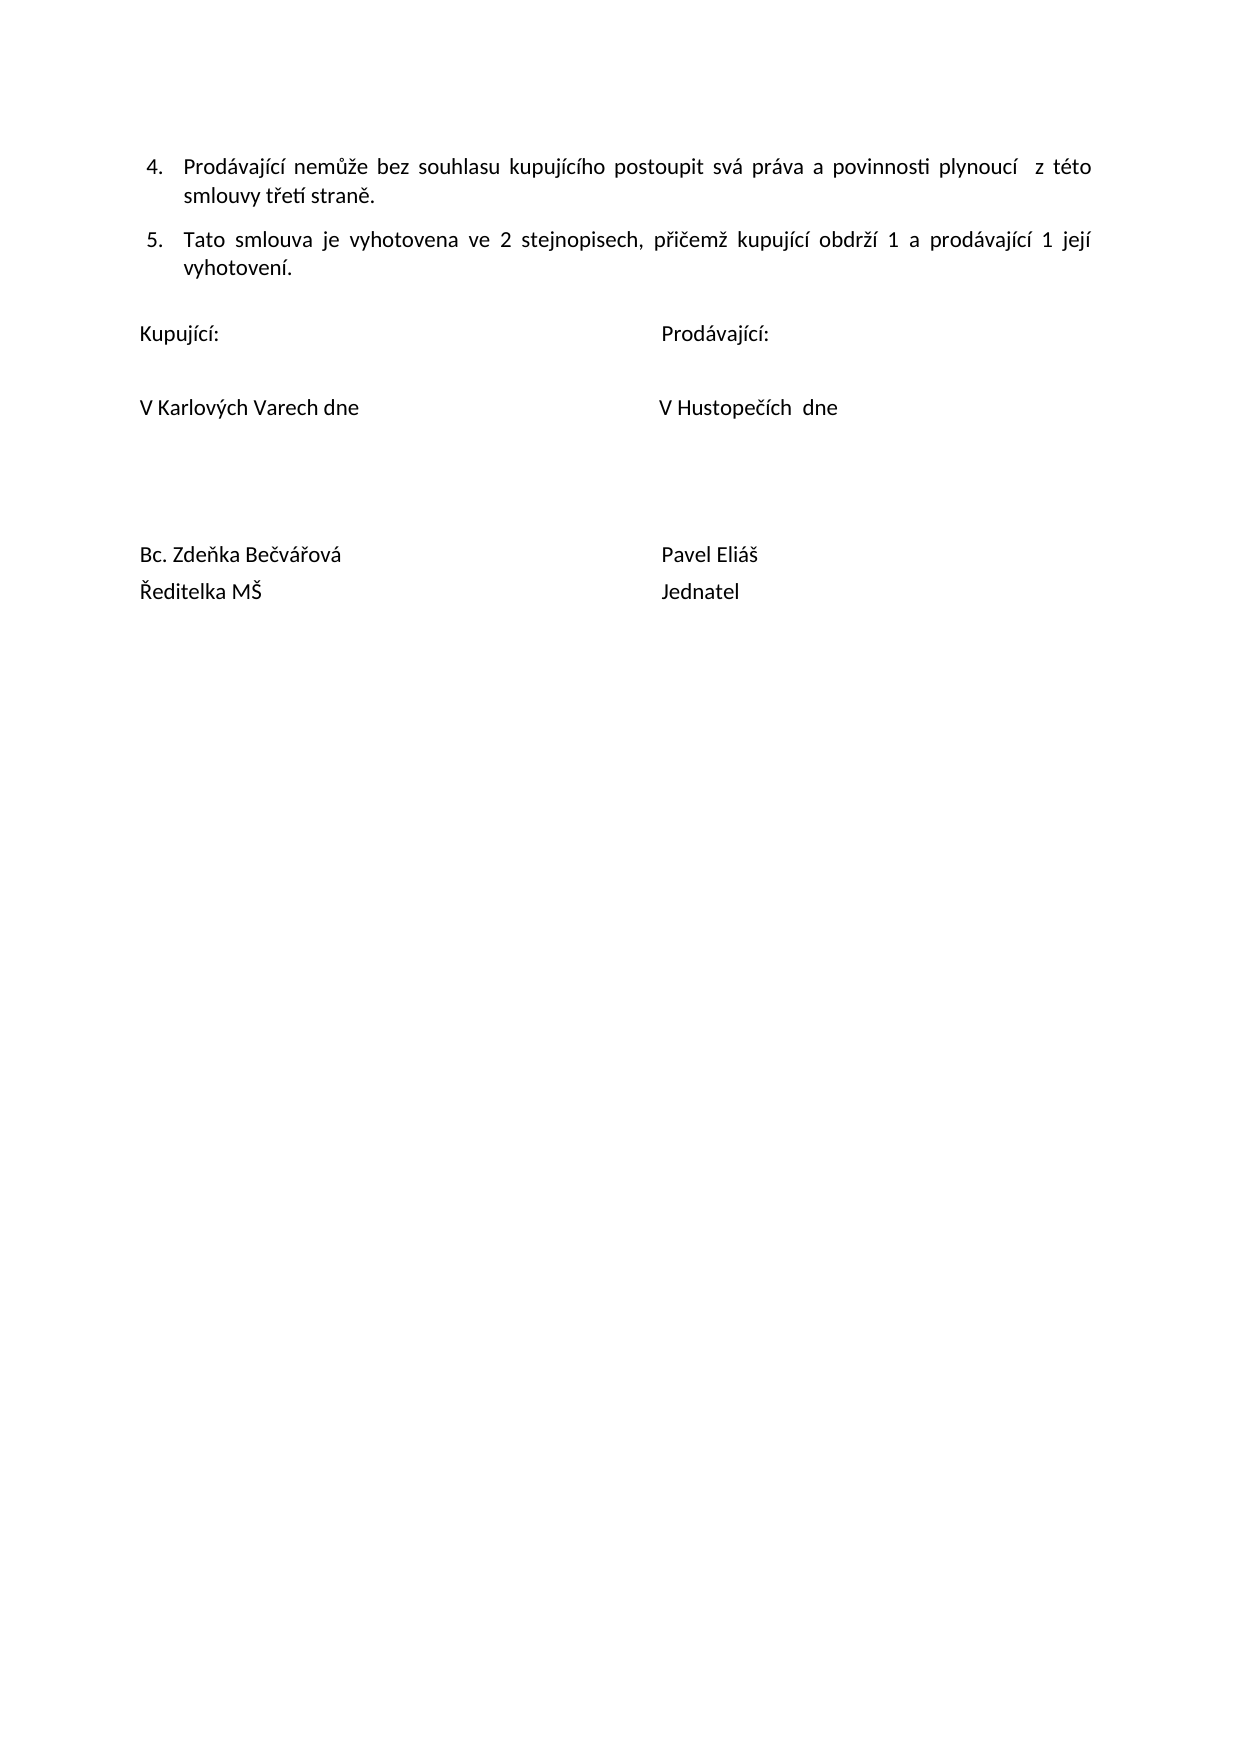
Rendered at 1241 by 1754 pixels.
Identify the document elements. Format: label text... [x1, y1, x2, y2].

list Tato smlouva je vyhotovena ve 2 stejnopisech, přičemž kupující obdrží 1 a prodávající 1 její vyhotovení. [146, 225, 1093, 282]
text V Karlových Varech dne V Hustopečích dne [139, 393, 1093, 421]
text Bc. Zdeňka Bečvářová Pavel Eliáš [139, 540, 1093, 568]
text Ředitelka MŠ Jednatel [139, 577, 1093, 606]
text Kupující: Prodávající: [139, 319, 1093, 347]
list Prodávající nemůže bez souhlasu kupujícího postoupit svá práva a povinnosti plynoucí z této smlouvy třetí straně. [146, 152, 1093, 209]
